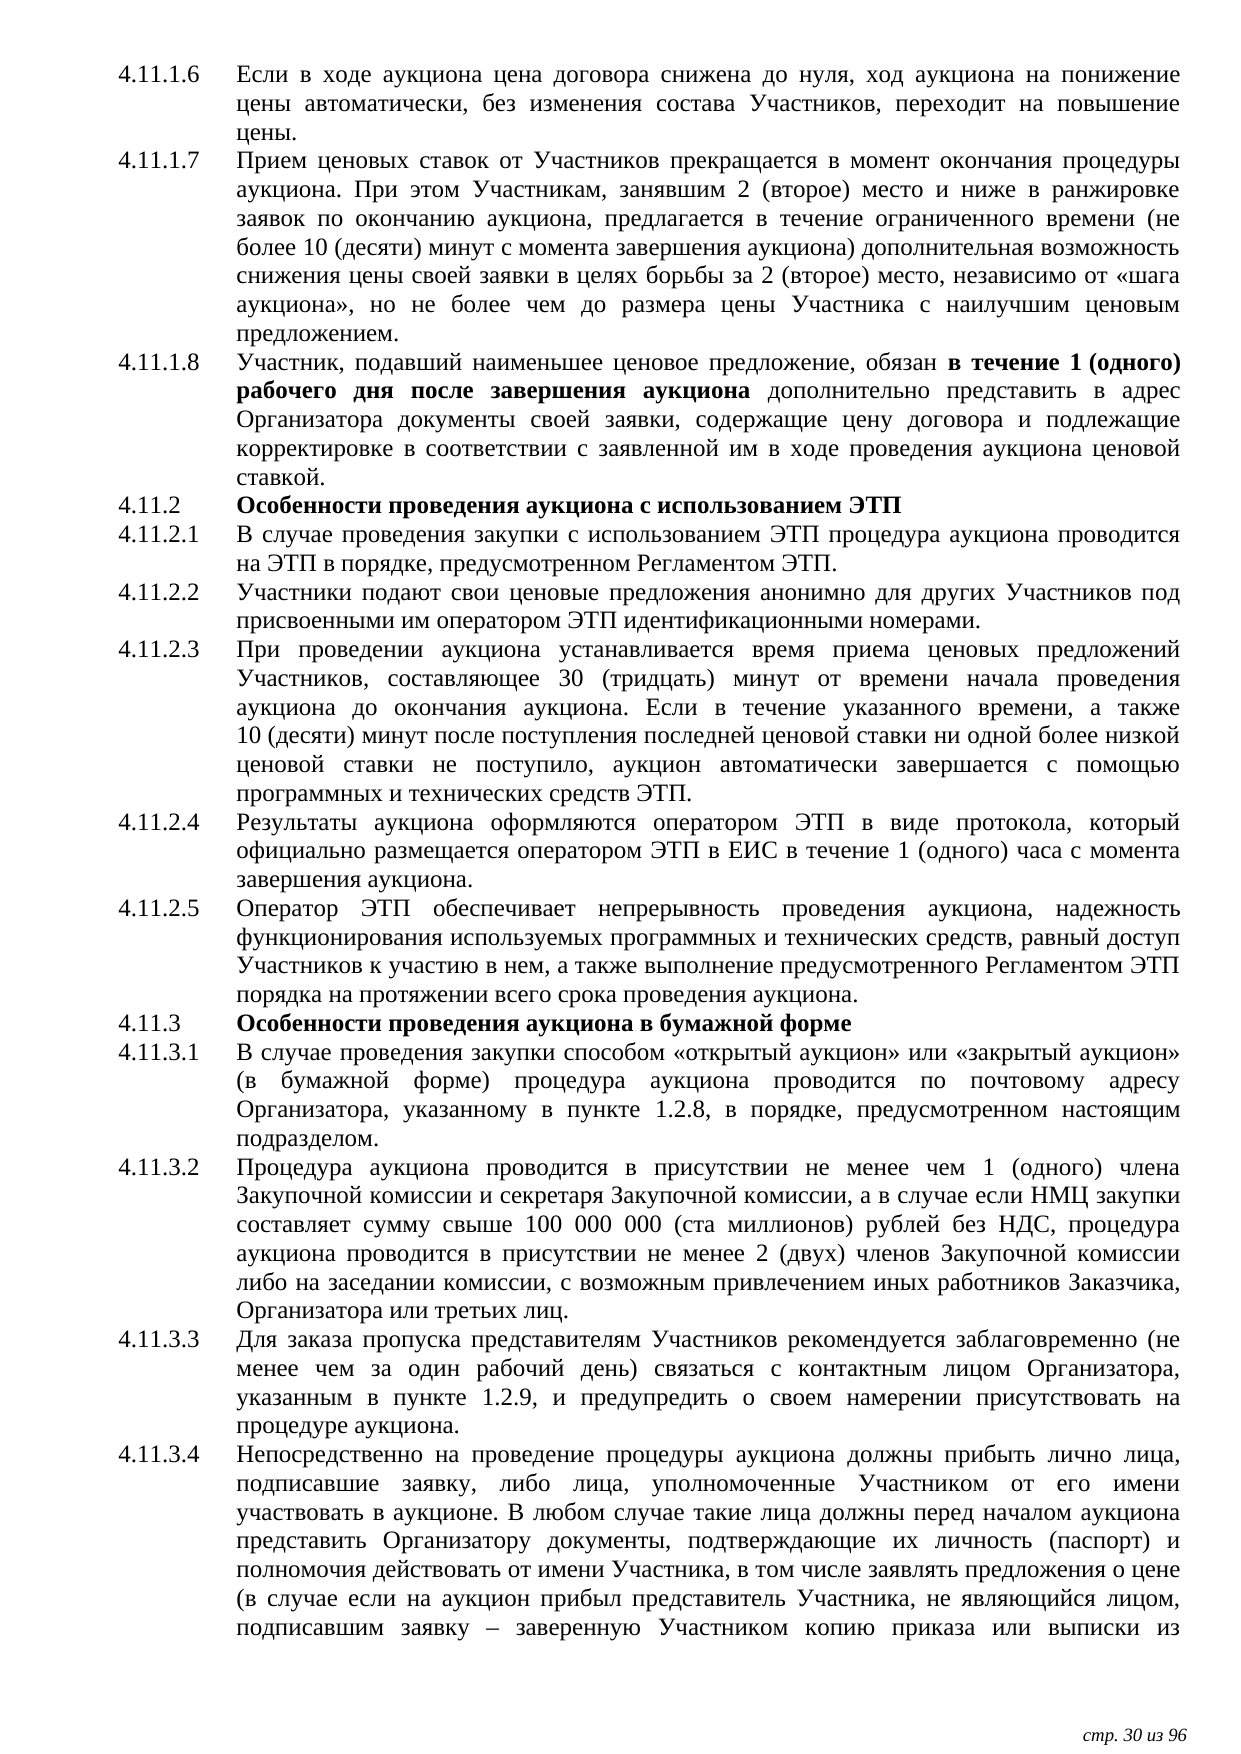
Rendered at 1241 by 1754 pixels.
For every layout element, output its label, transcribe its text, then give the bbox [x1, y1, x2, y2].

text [118, 1439, 1181, 1640]
text Результаты аукциона оформляются оператором ЭТП в виде протокола, который официально размещается оператором ЭТП в ЕИС в течение 1 (одного) часа с момента завершения аукциона. [118, 807, 1181, 893]
text Участники подают свои ценовые предложения анонимно для других Участников под присвоенными им оператором ЭТП идентификационными номерами. [118, 577, 1181, 634]
text При проведении аукциона устанавливается время приема ценовых предложений Участников, составляющее 30 (тридцать) минут от времени начала проведения аукциона до окончания аукциона. Если в течение указанного времени, а также 10 (десяти) минут после поступления последней ценовой ставки ни одной более низкой ценовой ставки не поступило, аукцион автоматически завершается с помощью программных и технических средств ЭТП. [118, 634, 1181, 807]
text Если в ходе аукциона цена договора снижена до нуля, ход аукциона на понижение цены автоматически, без изменения состава Участников, переходит на повышение цены. [118, 59, 1181, 145]
text Для заказа пропуска представителям Участников рекомендуется заблаговременно (не менее чем за один рабочий день) связаться с контактным лицом Организатора, указанным в пункте 1.2.9, и предупредить о своем намерении присутствовать на процедуре аукциона. [118, 1324, 1181, 1439]
text Особенности проведения аукциона в бумажной форме [118, 1008, 1181, 1037]
text Участник, подавший наименьшее ценовое предложение, обязан в течение 1 (одного) рабочего дня после завершения аукциона дополнительно представить в адрес Организатора документы своей заявки, содержащие цену договора и подлежащие корректировке в соответствии с заявленной им в ходе проведения аукциона ценовой ставкой. [118, 347, 1181, 490]
text В случае проведения закупки с использованием ЭТП процедура аукциона проводится на ЭТП в порядке, предусмотренном Регламентом ЭТП. [118, 519, 1181, 577]
text Оператор ЭТП обеспечивает непрерывность проведения аукциона, надежность функционирования используемых программных и технических средств, равный доступ Участников к участию в нем, а также выполнение предусмотренного Регламентом ЭТП порядка на протяжении всего срока проведения аукциона. [118, 893, 1181, 1008]
text Процедура аукциона проводится в присутствии не менее чем 1 (одного) члена Закупочной комиссии и секретаря Закупочной комиссии, а в случае если НМЦ закупки составляет сумму свыше 100 000 000 (ста миллионов) рублей без НДС, процедура аукциона проводится в присутствии не менее 2 (двух) членов Закупочной комиссии либо на заседании комиссии, с возможным привлечением иных работников Заказчика, Организатора или третьих лиц. [118, 1152, 1181, 1324]
text Особенности проведения аукциона с использованием ЭТП [118, 490, 1181, 519]
text В случае проведения закупки способом «открытый аукцион» или «закрытый аукцион» (в бумажной форме) процедура аукциона проводится по почтовому адресу Организатора, указанному в пункте 1.2.8, в порядке, предусмотренном настоящим подразделом. [118, 1037, 1181, 1152]
text Прием ценовых ставок от Участников прекращается в момент окончания процедуры аукциона. При этом Участникам, занявшим 2 (второе) место и ниже в ранжировке заявок по окончанию аукциона, предлагается в течение ограниченного времени (не более 10 (десяти) минут с момента завершения аукциона) дополнительная возможность снижения цены своей заявки в целях борьбы за 2 (второе) место, независимо от «шага аукциона», но не более чем до размера цены Участника с наилучшим ценовым предложением. [118, 145, 1181, 347]
